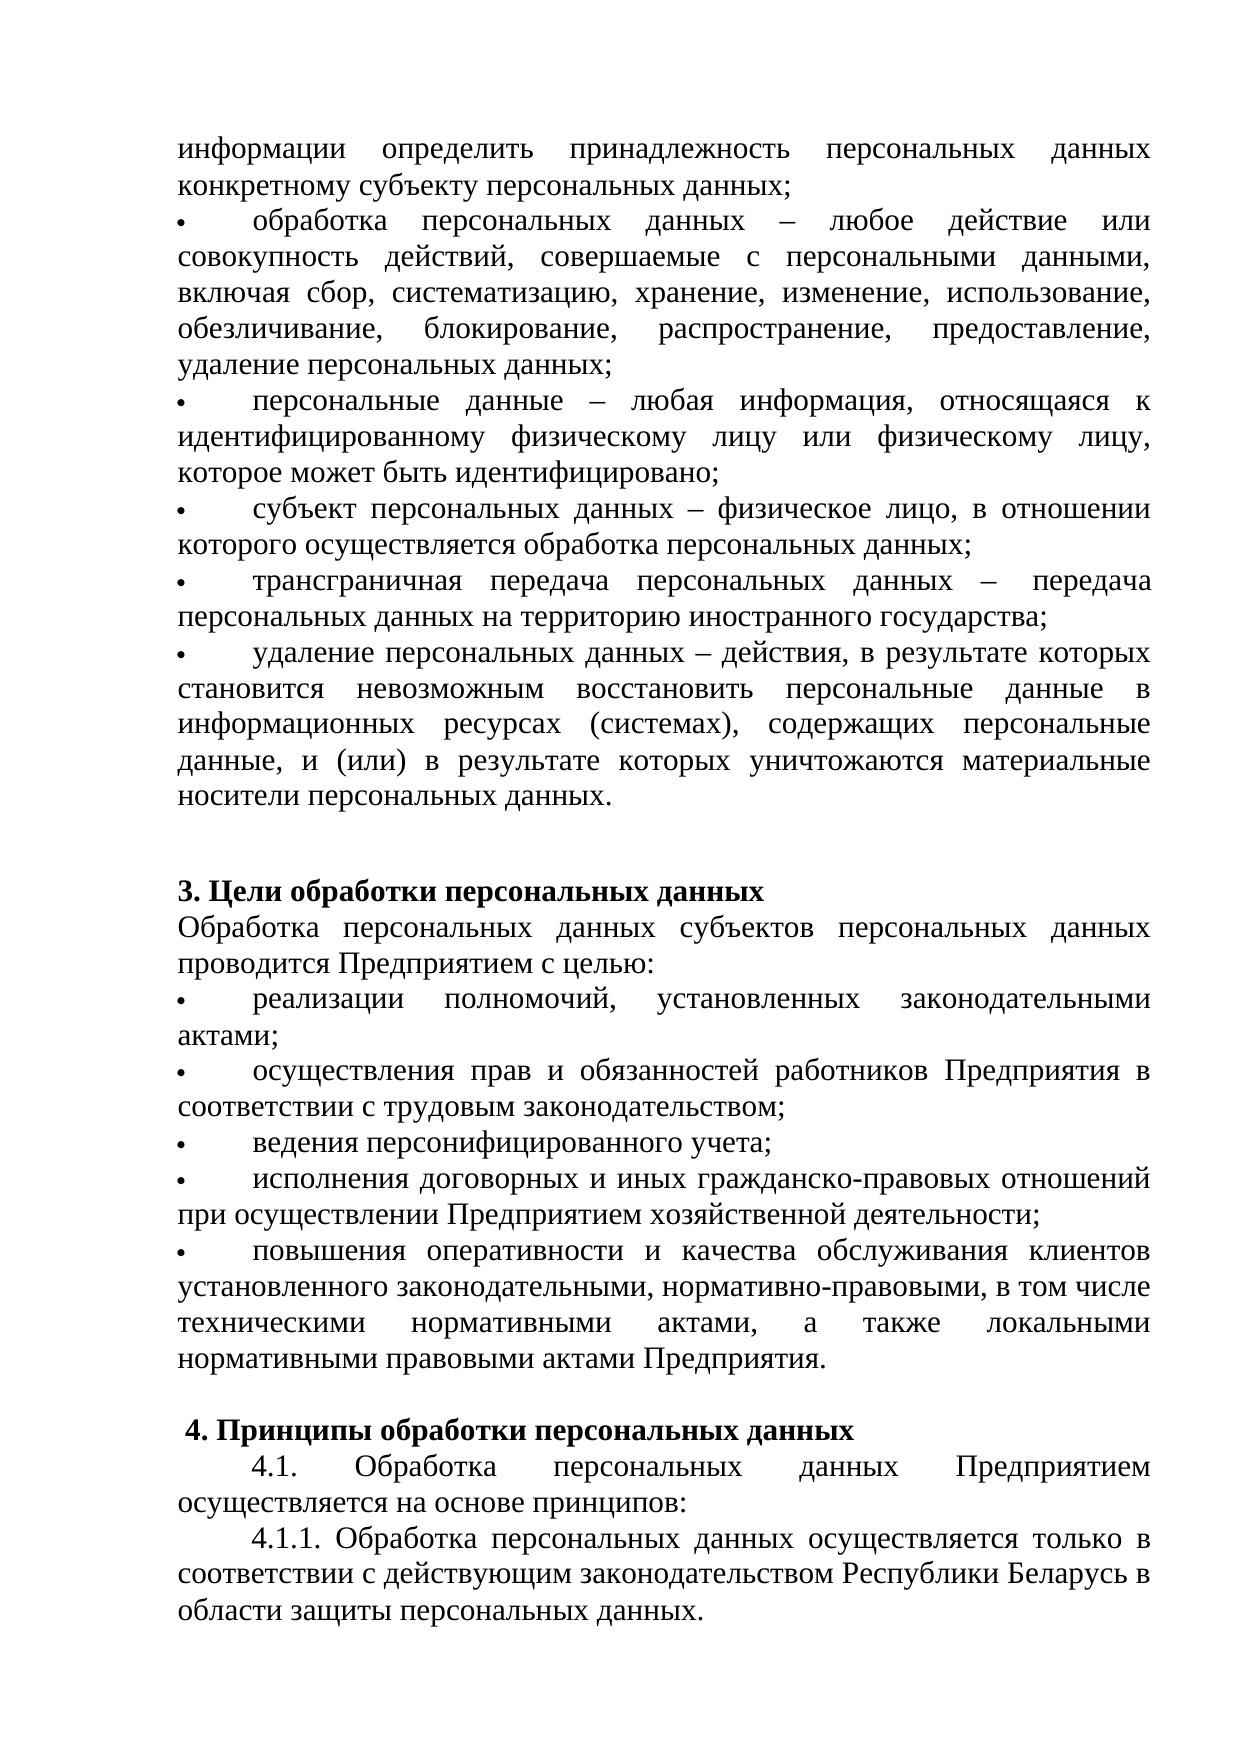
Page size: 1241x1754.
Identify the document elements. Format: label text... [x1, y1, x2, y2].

text 4.1.1. Обработка персональных данных осуществляется только в соответствии с действующим законодательством Республики Беларусь в области защиты персональных данных. [177, 1519, 1152, 1627]
text 4. Принципы обработки персональных данных [177, 1411, 1152, 1447]
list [177, 130, 1152, 202]
text 3. Цели обработки персональных данных [177, 872, 1152, 908]
list субъект персональных данных – физическое лицо, в отношении которого осуществляется обработка персональных данных; [177, 489, 1152, 561]
text Обработка персональных данных субъектов персональных данных проводится Предприятием с целью: [177, 908, 1152, 980]
list исполнения договорных и иных гражданско-правовых отношений при осуществлении Предприятием хозяйственной деятельности; [177, 1159, 1152, 1231]
list повышения оперативности и качества обслуживания клиентов установленного законодательными, нормативно-правовыми, в том числе техническими нормативными актами, а также локальными нормативными правовыми актами Предприятия. [177, 1231, 1152, 1375]
list персональные данные – любая информация, относящаяся к идентифицированному физическому лицу или физическому лицу, которое может быть идентифицировано; [177, 381, 1152, 489]
text 4.1. Обработка персональных данных Предприятием осуществляется на основе принципов: [177, 1447, 1152, 1519]
list обработка персональных данных – любое действие или совокупность действий, совершаемые с персональными данными, включая сбор, систематизацию, хранение, изменение, использование, обезличивание, блокирование, распространение, предоставление, удаление персональных данных; [177, 202, 1152, 381]
list реализации полномочий, установленных законодательными актами; [177, 980, 1152, 1052]
list ведения персонифицированного учета; [177, 1123, 1152, 1159]
list осуществления прав и обязанностей работников Предприятия в соответствии с трудовым законодательством; [177, 1052, 1152, 1123]
list трансграничная передача персональных данных – передача персональных данных на территорию иностранного государства; [177, 561, 1152, 633]
list удаление персональных данных – действия, в результате которых становится невозможным восстановить персональные данные в информационных ресурсах (системах), содержащих персональные данные, и (или) в результате которых уничтожаются материальные носители персональных данных. [177, 633, 1152, 813]
